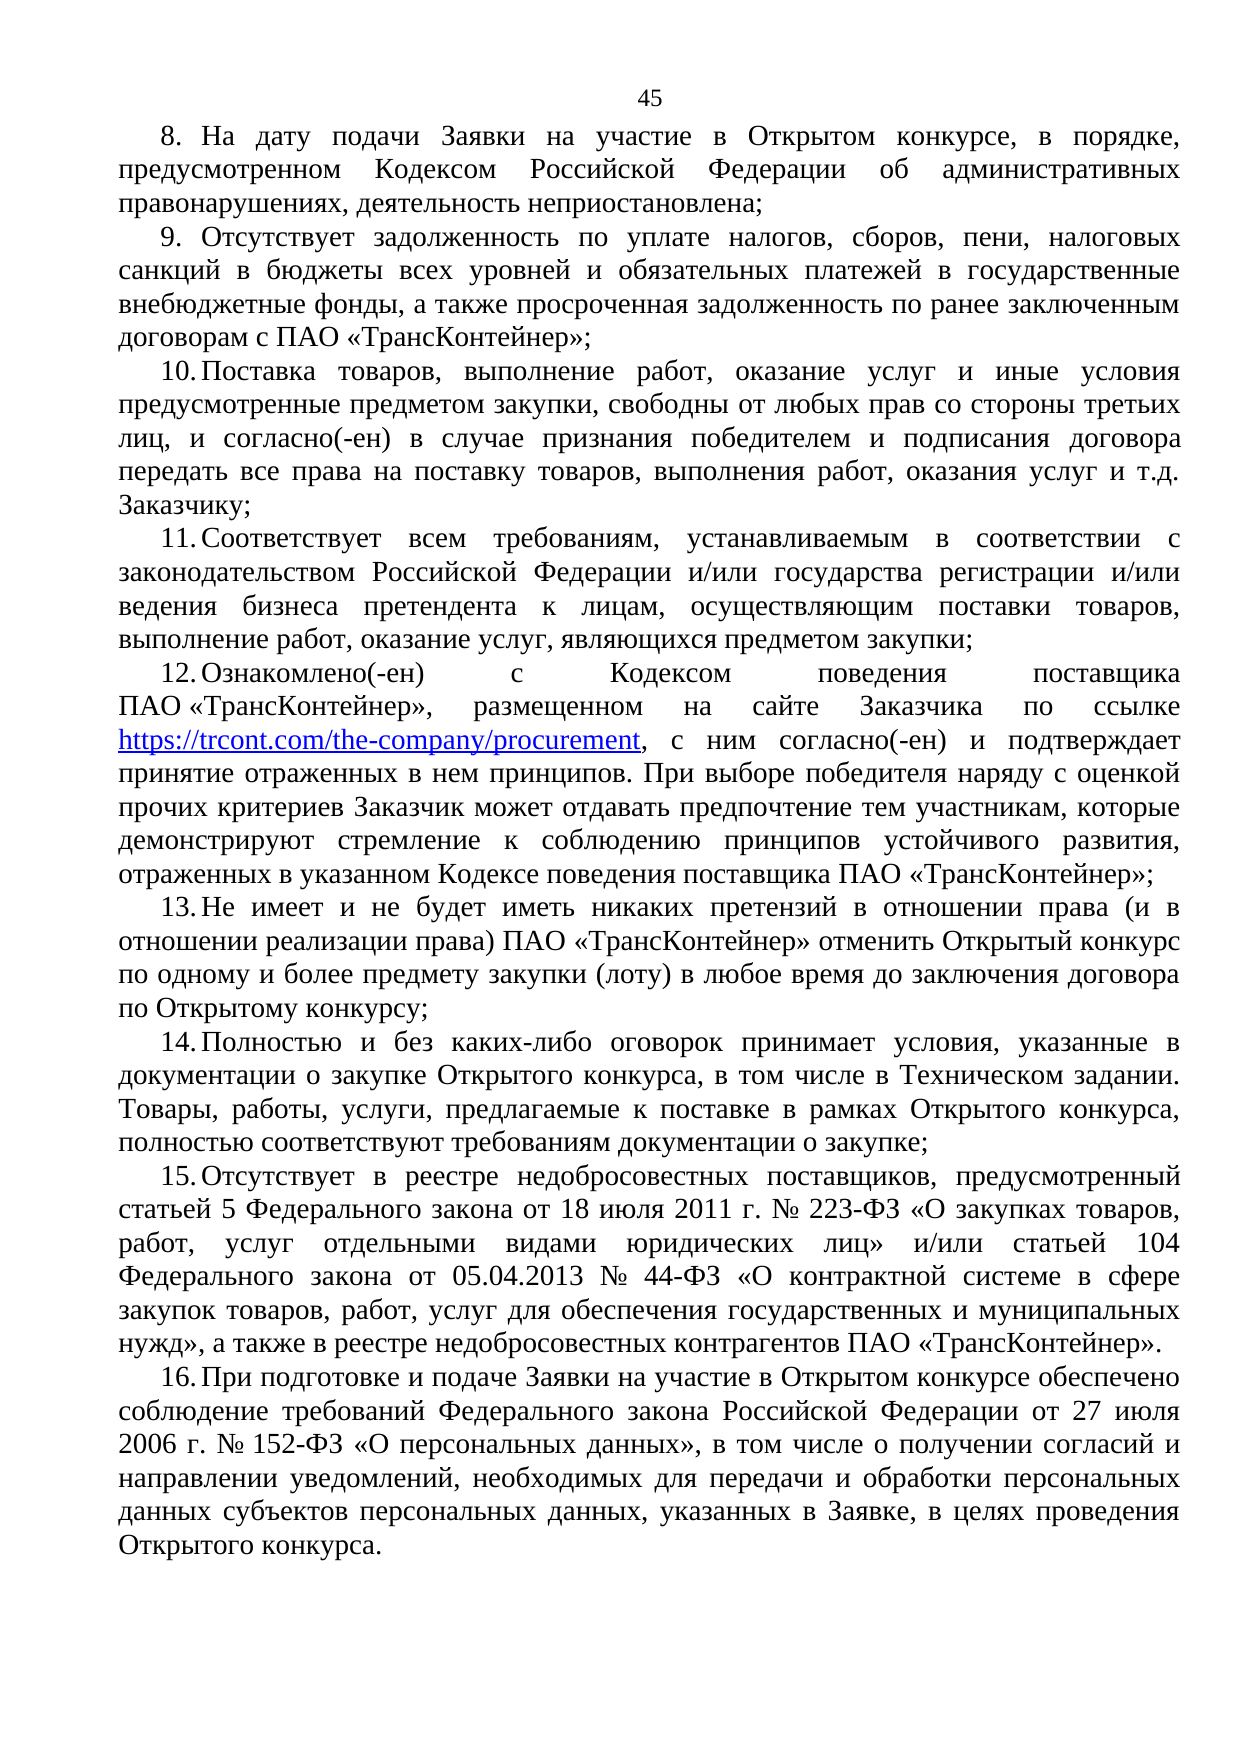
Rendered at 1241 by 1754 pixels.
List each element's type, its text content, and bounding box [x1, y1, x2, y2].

list Ознакомлено(-ен) с Кодексом поведения поставщика ПАО «ТрансКонтейнер», размещенном на сайте Заказчика по ссылке https://trcont.com/the-company/procurement, с ним согласно(-ен) и подтверждает принятие отраженных в нем принципов. При выборе победителя наряду с оценкой прочих критериев Заказчик может отдавать предпочтение тем участникам, которые демонстрируют стремление к соблюдению принципов устойчивого развития, отраженных в указанном Кодексе поведения поставщика ПАО «ТрансКонтейнер»; [118, 655, 1181, 889]
list Полностью и без каких-либо оговорок принимает условия, указанные в документации о закупке Открытого конкурса, в том числе в Техническом задании. Товары, работы, услуги, предлагаемые к поставке в рамках Открытого конкурса, полностью соответствуют требованиям документации о закупке; [118, 1024, 1181, 1158]
list Отсутствует задолженность по уплате налогов, сборов, пени, налоговых санкций в бюджеты всех уровней и обязательных платежей в государственные внебюджетные фонды, а также просроченная задолженность по ранее заключенным договорам с ПАО «ТрансКонтейнер»; [118, 219, 1181, 353]
list На дату подачи Заявки на участие в Открытом конкурсе, в порядке, предусмотренном Кодексом Российской Федерации об административных правонарушениях, деятельность неприостановлена; [118, 118, 1181, 219]
list Отсутствует в реестре недобросовестных поставщиков, предусмотренный статьей 5 Федерального закона от 18 июля 2011 г. № 223-ФЗ «О закупках товаров, работ, услуг отдельными видами юридических лиц» и/или статьей 104 Федерального закона от 05.04.2013 № 44-ФЗ «О контрактной системе в сфере закупок товаров, работ, услуг для обеспечения государственных и муниципальных нужд», а также в реестре недобросовестных контрагентов ПАО «ТрансКонтейнер». [118, 1158, 1181, 1359]
list Поставка товаров, выполнение работ, оказание услуг и иные условия предусмотренные предметом закупки, свободны от любых прав со стороны третьих лиц, и согласно(-ен) в случае признания победителем и подписания договора передать все права на поставку товаров, выполнения работ, оказания услуг и т.д. Заказчику; [118, 353, 1181, 521]
list Не имеет и не будет иметь никаких претензий в отношении права (и в отношении реализации права) ПАО «ТрансКонтейнер» отменить Открытый конкурс по одному и более предмету закупки (лоту) в любое время до заключения договора по Открытому конкурсу; [118, 889, 1181, 1024]
list Соответствует всем требованиям, устанавливаемым в соответствии с законодательством Российской Федерации и/или государства регистрации и/или ведения бизнеса претендента к лицам, осуществляющим поставки товаров, выполнение работ, оказание услуг, являющихся предметом закупки; [118, 521, 1181, 655]
list При подготовке и подаче Заявки на участие в Открытом конкурсе обеспечено соблюдение требований Федерального закона Российской Федерации от 27 июля 2006 г. № 152-ФЗ «О персональных данных», в том числе о получении согласий и направлении уведомлений, необходимых для передачи и обработки персональных данных субъектов персональных данных, указанных в Заявке, в целях проведения Открытого конкурса. [118, 1359, 1181, 1560]
